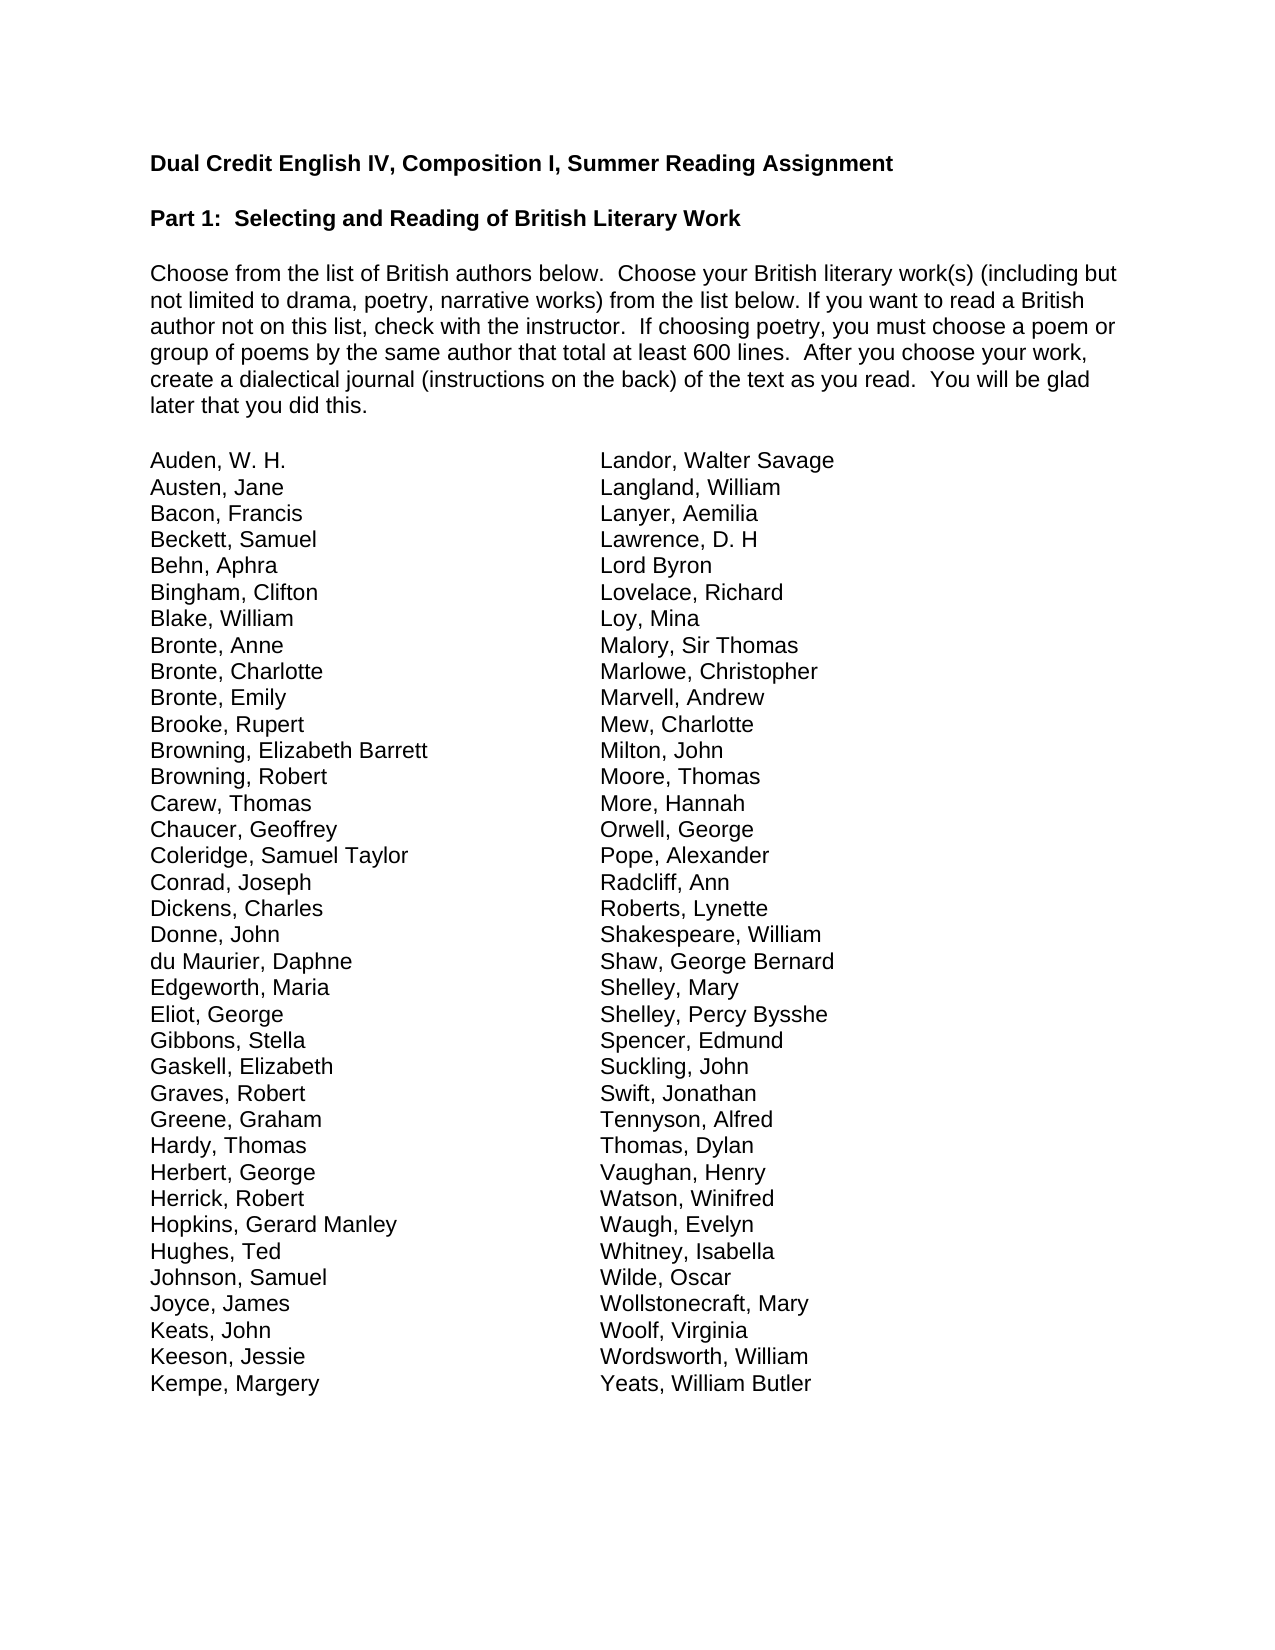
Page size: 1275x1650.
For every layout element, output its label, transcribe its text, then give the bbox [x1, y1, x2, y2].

text Hardy, Thomas Thomas, Dylan [150, 1132, 1125, 1159]
text Conrad, Joseph Radcliff, Ann [150, 869, 1125, 895]
text Donne, John Shakespeare, William [150, 921, 1125, 948]
text Austen, Jane Langland, William [150, 473, 1125, 500]
text Bacon, Francis Lanyer, Aemilia [150, 500, 1125, 526]
text Beckett, Samuel Lawrence, D. H [150, 526, 1125, 552]
text Carew, Thomas More, Hannah [150, 790, 1125, 816]
text Bronte, Anne Malory, Sir Thomas [150, 632, 1125, 658]
text Bronte, Emily Marvell, Andrew [150, 684, 1125, 711]
text Chaucer, Geoffrey Orwell, George [150, 816, 1125, 842]
text Herrick, Robert Watson, Winifred [150, 1185, 1125, 1211]
text Edgeworth, Maria Shelley, Mary [150, 974, 1125, 1001]
text Johnson, Samuel Wilde, Oscar [150, 1264, 1125, 1290]
text Part 1: Selecting and Reading of British Literary Work [150, 205, 1125, 231]
text Choose from the list of British authors below. Choose your British literary work(s) (including but not limited to drama, poetry, narrative works) from the list below. If you want to read a British author not on this list, check with the instructor. If choosing poetry, you must choose a poem or group of poems by the same author that total at least 600 lines. After you choose your work, create a dialectical journal (instructions on the back) of the text as you read. You will be glad later that you did this. [150, 260, 1125, 418]
text Browning, Elizabeth Barrett Milton, John [150, 737, 1125, 763]
text Joyce, James Wollstonecraft, Mary [150, 1290, 1125, 1317]
text Behn, Aphra Lord Byron [150, 552, 1125, 579]
text Eliot, George Shelley, Percy Bysshe [150, 1001, 1125, 1027]
text Gibbons, Stella Spencer, Edmund [150, 1027, 1125, 1053]
text Bronte, Charlotte Marlowe, Christopher [150, 658, 1125, 684]
text Browning, Robert Moore, Thomas [150, 763, 1125, 790]
text Auden, W. H. Landor, Walter Savage [150, 447, 1125, 473]
text Blake, William Loy, Mina [150, 605, 1125, 632]
text Keeson, Jessie Wordsworth, William [150, 1343, 1125, 1369]
text Hughes, Ted Whitney, Isabella [150, 1238, 1125, 1264]
text Dual Credit English IV, Composition I, Summer Reading Assignment [150, 150, 1125, 176]
text du Maurier, Daphne Shaw, George Bernard [150, 948, 1125, 974]
text Bingham, Clifton Lovelace, Richard [150, 579, 1125, 605]
text Coleridge, Samuel Taylor Pope, Alexander [150, 842, 1125, 869]
text Keats, John Woolf, Virginia [150, 1317, 1125, 1343]
text Graves, Robert Swift, Jonathan [150, 1079, 1125, 1106]
text Hopkins, Gerard Manley Waugh, Evelyn [150, 1211, 1125, 1238]
text Herbert, George Vaughan, Henry [150, 1159, 1125, 1185]
text Greene, Graham Tennyson, Alfred [150, 1106, 1125, 1132]
text Gaskell, Elizabeth Suckling, John [150, 1053, 1125, 1079]
text Kempe, Margery Yeats, William Butler [150, 1369, 1125, 1396]
text Dickens, Charles Roberts, Lynette [150, 895, 1125, 921]
text Brooke, Rupert Mew, Charlotte [150, 711, 1125, 737]
